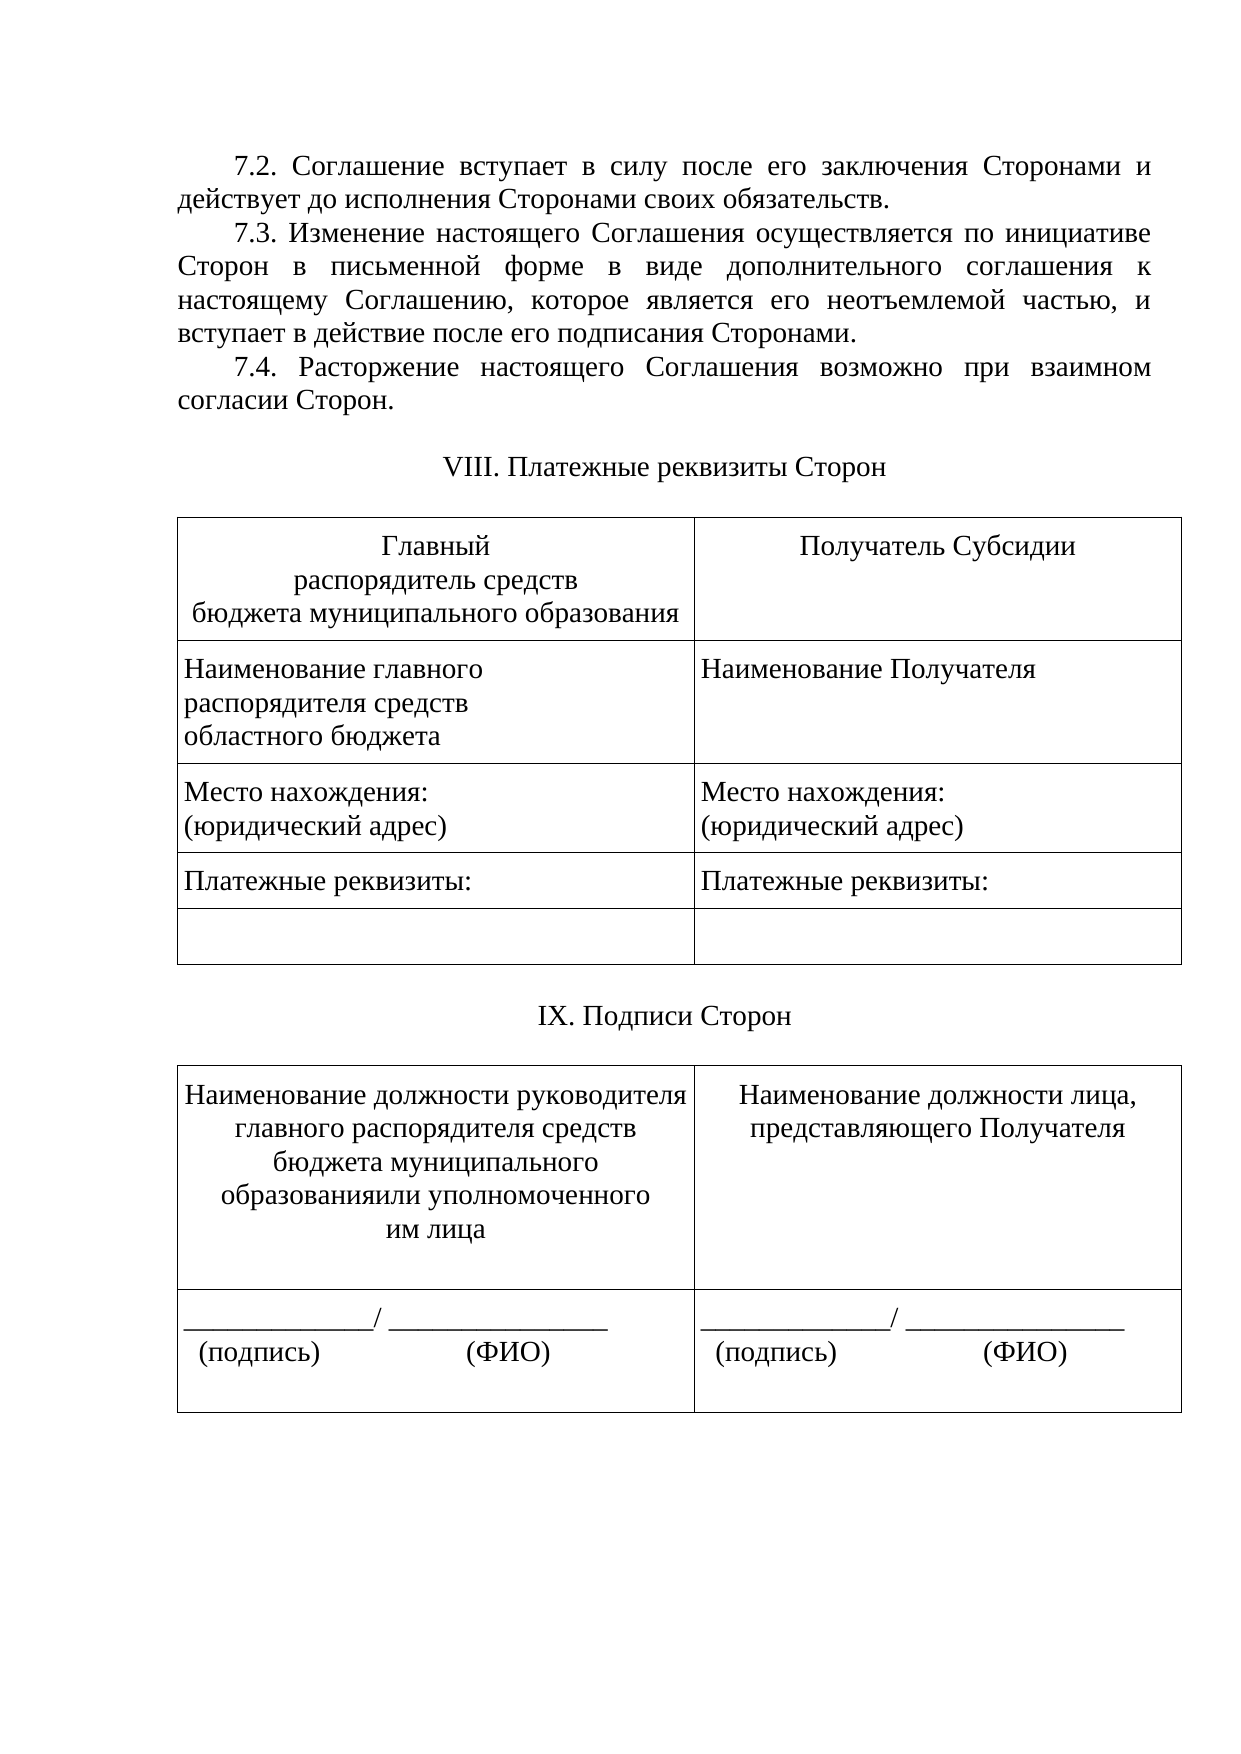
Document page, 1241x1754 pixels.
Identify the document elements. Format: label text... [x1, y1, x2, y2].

table_header Наименование должности лица, представляющего Получателя [695, 1066, 1181, 1289]
table_cell Наименование Получателя [695, 641, 1181, 762]
text 7.3. Изменение настоящего Соглашения осуществляется по инициативе Сторон в письменной форме в виде дополнительного соглашения к настоящему Соглашению, которое является его неотъемлемой частью, и вступает в действие после его подписания Сторонами. [177, 215, 1152, 349]
text 7.2. Соглашение вступает в силу после его заключения Сторонами и действует до исполнения Сторонами своих обязательств. [177, 148, 1152, 215]
text IX. Подписи Сторон [177, 998, 1152, 1032]
table_cell [178, 909, 694, 963]
table_cell _____________/ _______________ (подпись) (ФИО) [178, 1290, 694, 1412]
table_cell [695, 909, 1181, 963]
table_header Главный распорядитель средств бюджета муниципального образования [178, 518, 694, 639]
table_header Получатель Субсидии [695, 518, 1181, 639]
table_cell Наименование главного распорядителя средств областного бюджета [178, 641, 694, 762]
table_cell Платежные реквизиты: [178, 853, 694, 908]
table_cell Платежные реквизиты: [695, 853, 1181, 908]
table_cell Место нахождения: (юридический адрес) [695, 764, 1181, 852]
text 7.4. Расторжение настоящего Соглашения возможно при взаимном согласии Сторон. [177, 349, 1152, 416]
text VIII. Платежные реквизиты Сторон [177, 449, 1152, 483]
table_cell _____________/ _______________ (подпись) (ФИО) [695, 1290, 1181, 1412]
table_cell Место нахождения: (юридический адрес) [178, 764, 694, 852]
table_header Наименование должности руководителя главного распорядителя средств бюджета муниципального образованияили уполномоченного им лица [178, 1066, 694, 1289]
